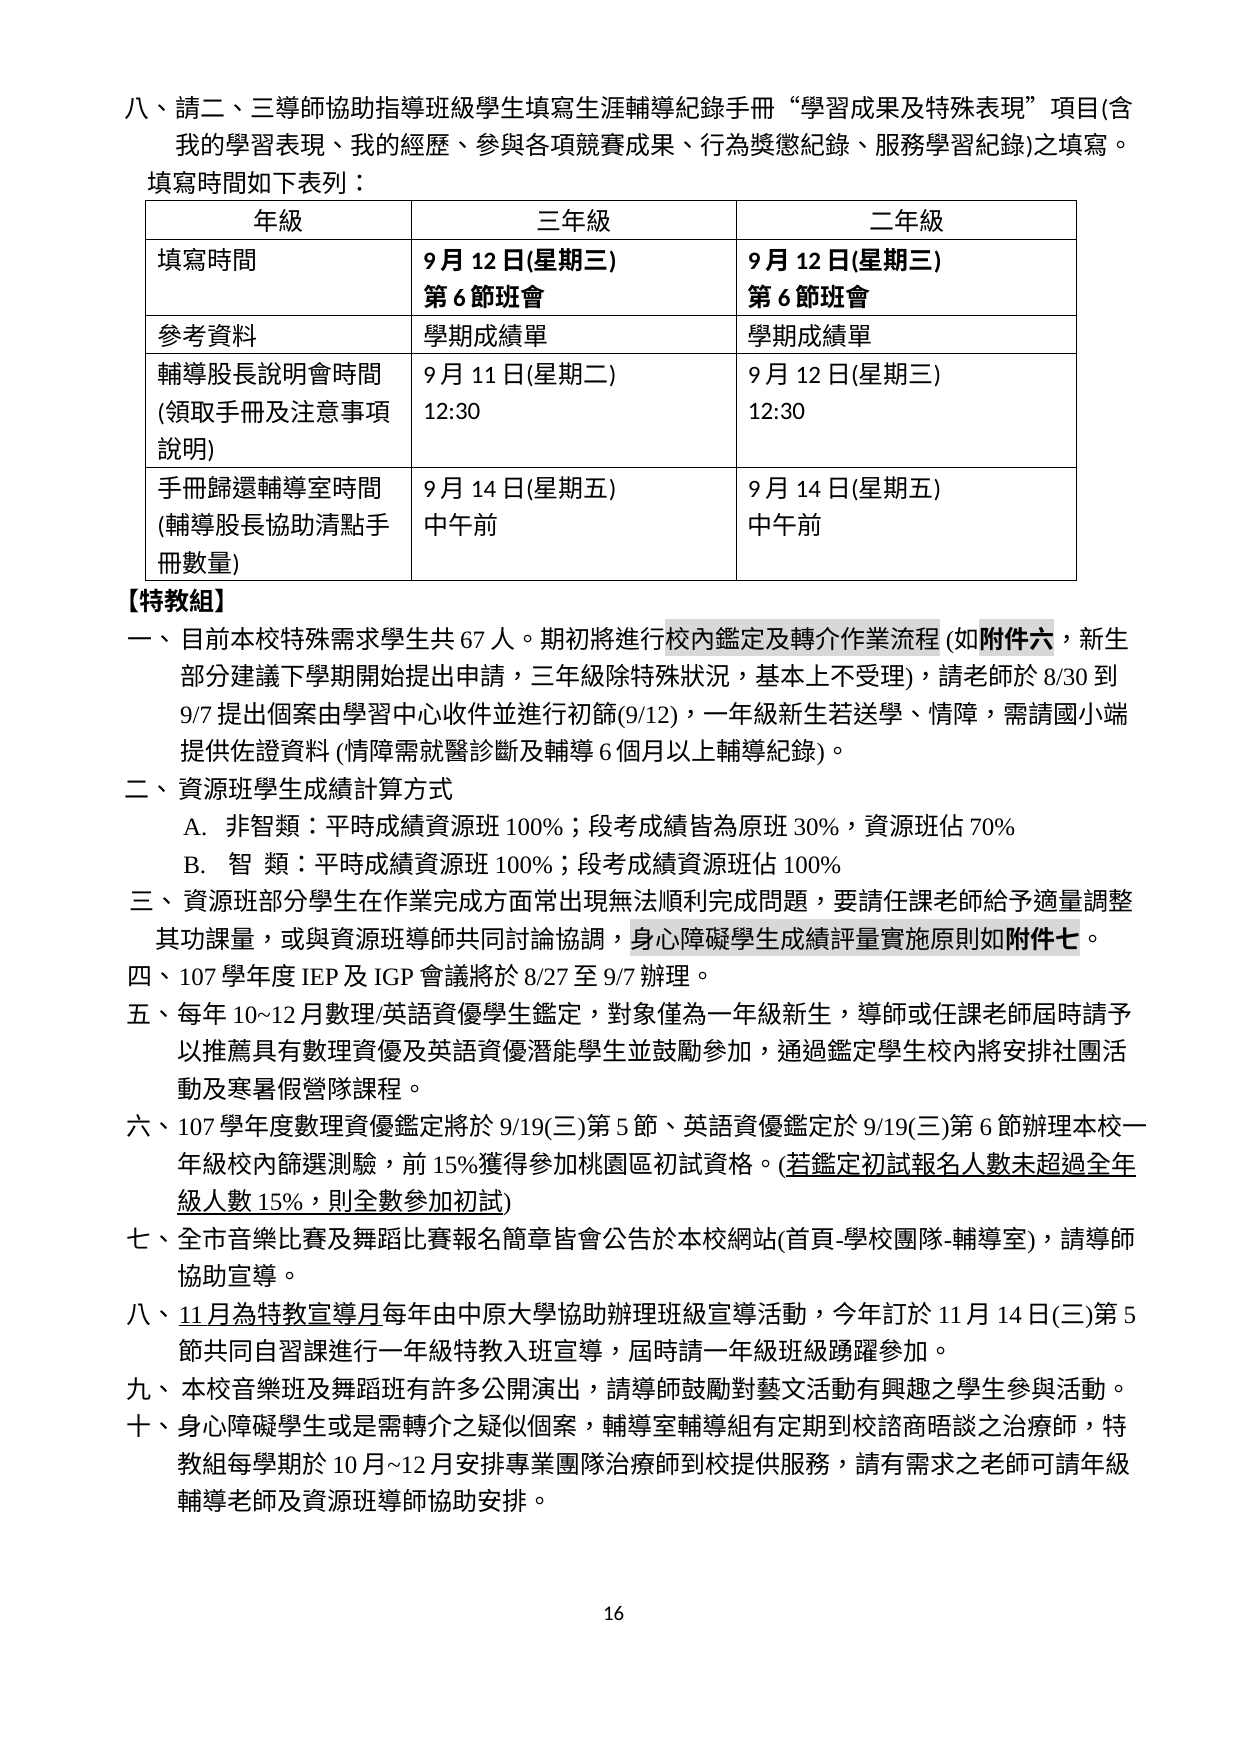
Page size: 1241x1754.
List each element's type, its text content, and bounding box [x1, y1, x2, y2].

list 全市音樂比賽及舞蹈比賽報名簡章皆會公告於本校網站(首頁-學校團隊-輔導室)，請導師協助宣導。 [126, 1219, 1152, 1294]
list 107學年度數理資優鑑定將於9/19(三)第5節、英語資優鑑定於9/19(三)第6節辦理本校一年級校內篩選測驗，前15%獲得參加桃園區初試資格。(若鑑定初試報名人數未超過全年級人數15%，則全數參加初試) [126, 1106, 1152, 1219]
list 資源班學生成績計算方式 [124, 769, 1152, 806]
table_header 二年級 [737, 201, 1076, 238]
list 107學年度IEP及IGP會議將於8/27至9/7辦理。 [127, 956, 1152, 994]
text 【特教組】 [75, 581, 1152, 619]
list 11月為特教宣導月每年由中原大學協助辦理班級宣導活動，今年訂於11月14日(三)第5節共同自習課進行一年級特教入班宣導，屆時請一年級班級踴躍參加。 [126, 1294, 1152, 1369]
table_cell 9月12日(星期三) 第6節班會 [412, 240, 736, 314]
text 填寫時間如下表列： [124, 162, 1152, 200]
list 資源班部分學生在作業完成方面常出現無法順利完成問題，要請老師給予適量調整 [129, 881, 1152, 919]
table_cell 9月14日(星期五) 中午前 [737, 468, 1076, 580]
table_cell 9月11日(星期二) 12:30 [412, 354, 736, 467]
list 非智類：平時成績資源班100%；段考成績皆為原班30%，資源班佔70% [171, 806, 1152, 844]
list 目前本校特殊需求學生共67人。期初將進行校內鑑定及轉介作業流程 (如附件六，新生部分建議下學期開始提出申請，三年級除特殊狀況，基本上不受理)，請老師於8/30到9/7提出個案由學習中心收件並進行初篩(9/12)，一年級新生若送學、情障，需請國小端提供佐證資料 (情障需就醫診斷及輔導6個月以上輔導紀錄)。 [127, 619, 1152, 769]
table_cell 9月12日(星期三) 第6節班會 [737, 240, 1076, 314]
list 每年10~12月數理/英語資優學生鑑定，對象僅為一年級新生，導師或任課老師屆時請予以推薦具有數理資優及英語資優潛能學生並鼓勵參加，通過鑑定學生校內將安排社團活動及寒暑假營隊課程。 [126, 994, 1152, 1106]
text 其功課量，或與資源班導師共同討論協調，身心障礙學生成績評量實施原則如附件七。 [130, 919, 630, 956]
table_cell 手冊歸還輔導室時間 (輔導股長協助清點手冊數量) [146, 468, 411, 580]
table_cell 學期成績單 [412, 316, 736, 353]
table_cell 學期成績單 [737, 316, 1076, 353]
table_cell 9月14日(星期五) 中午前 [412, 468, 736, 580]
list 身心障礙學生或是需轉介之疑似個案，輔導室輔導組有定期到校諮商晤談之治療師，特教組每學期於10月~12月安排專業團隊治療師到校提供服務，請有需求之老師可請年級輔導老師及資源班導師協助安排。 [126, 1406, 1152, 1519]
list 本校音樂班及舞蹈班有許多公開演出，請導師鼓勵對藝文活動有興趣之學生參與活動。 [126, 1369, 1152, 1406]
table_cell 填寫時間 [146, 240, 411, 314]
table_header 三年級 [412, 201, 736, 238]
table_cell 9月12日(星期三) 12:30 [737, 354, 1076, 467]
list 請二、三導師協助指導班級學生填寫生涯輔導紀錄手冊“學習成果及特殊表現”項目(含我的學習表現、我的經歷、參與各項競賽成果、行為獎懲紀錄、服務學習紀錄)之填寫。 [124, 87, 1152, 162]
table_cell 參考資料 [146, 316, 411, 353]
table_cell 輔導股長說明會時間 (領取手冊及注意事項說明) [146, 354, 411, 467]
table_header 年級 [146, 201, 411, 238]
list 智 類：平時成績資源班100%；段考成績資源班佔100% [183, 844, 1152, 881]
